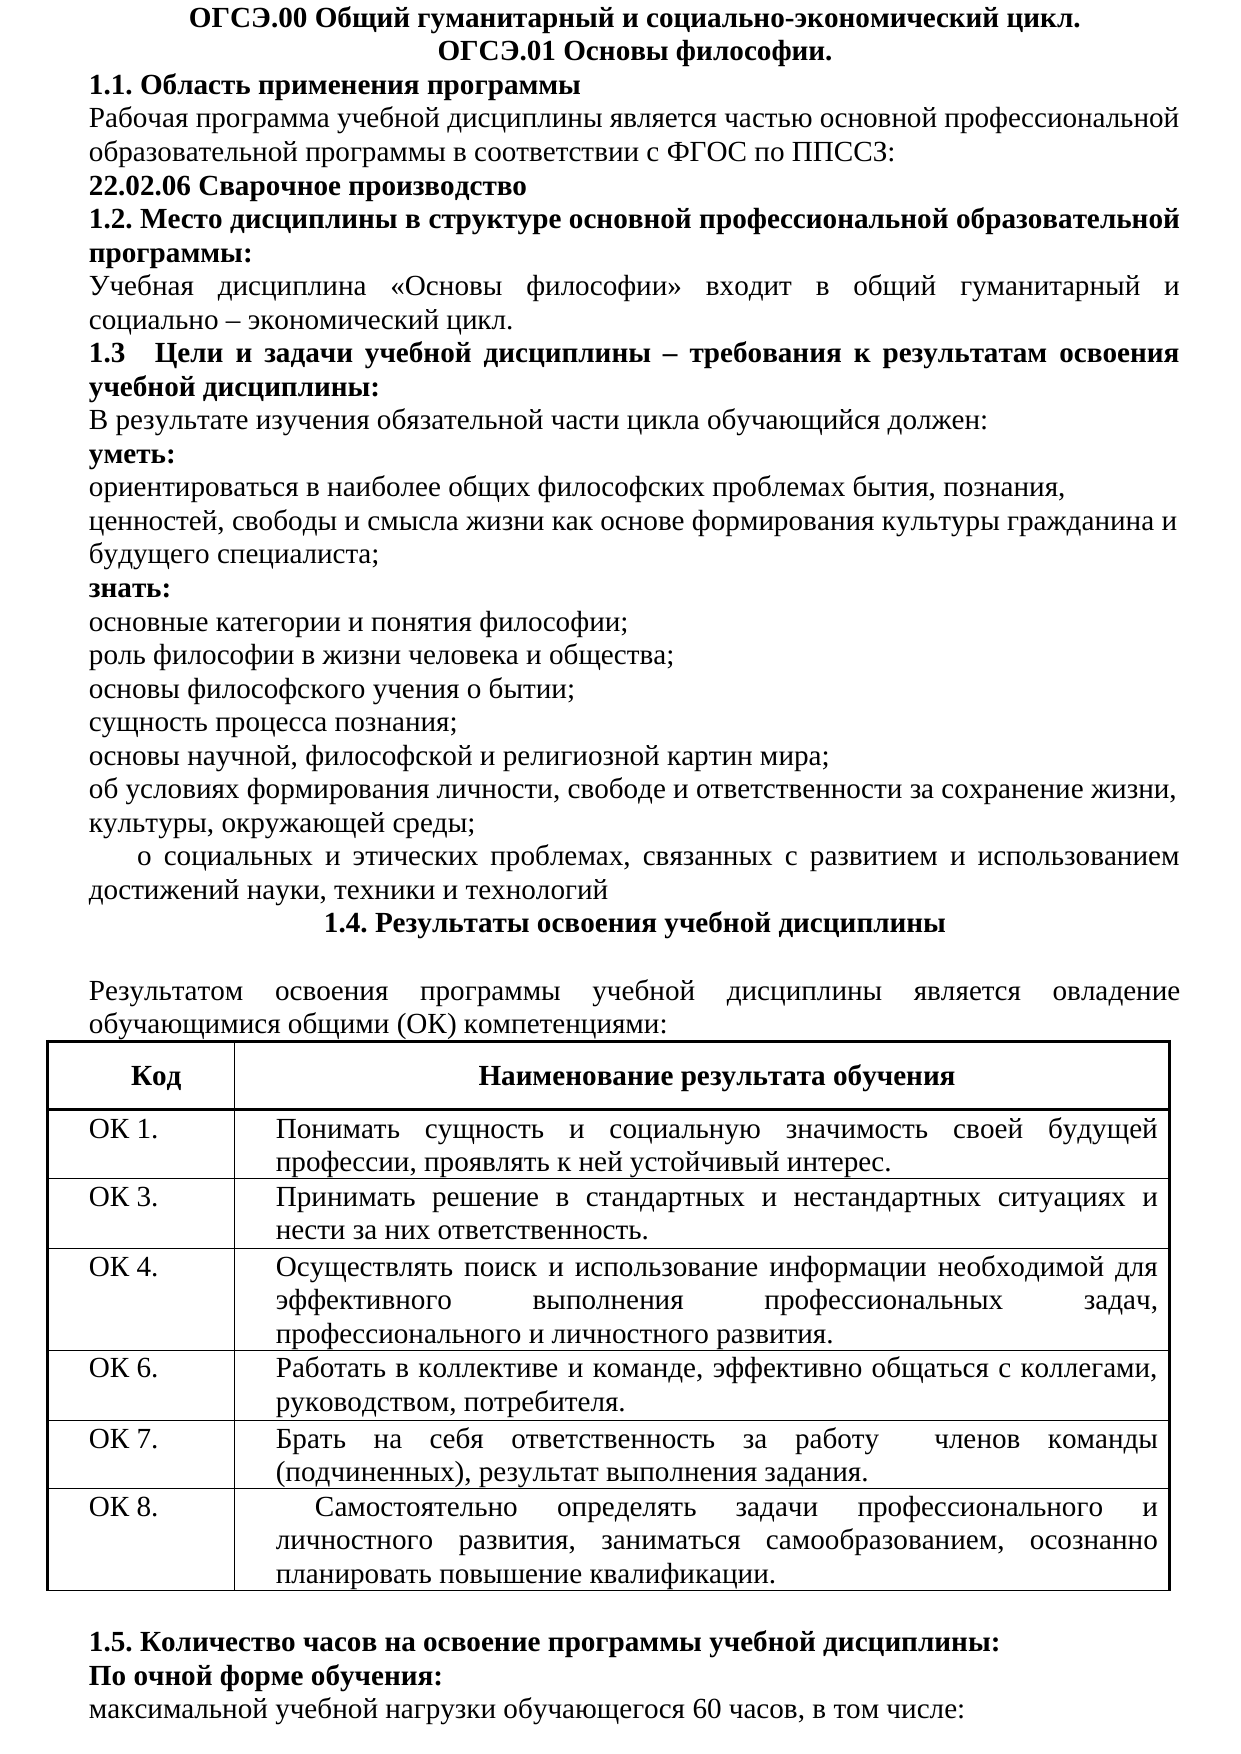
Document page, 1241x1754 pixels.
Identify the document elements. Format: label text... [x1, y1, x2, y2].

text 22.02.06 Сварочное производство [89, 168, 1181, 201]
list Цели и задачи учебной дисциплины – требования к результатам освоения учебной дисциплины: [89, 335, 1181, 402]
table_cell ОК 7. [49, 1421, 234, 1488]
text В результате изучения обязательной части цикла обучающийся должен: [89, 402, 1181, 436]
text 1.2. Место дисциплины в структуре основной профессиональной образовательной программы: [89, 201, 1181, 268]
table_cell ОК 4. [49, 1249, 234, 1349]
text о социальных и этических проблемах, связанных с развитием и использованием достижений науки, техники и технологий [89, 838, 1181, 906]
text По очной форме обучения: [89, 1658, 1181, 1691]
table_cell Понимать сущность и социальную значимость своей будущей профессии, проявлять к ней устойчивый интерес. [235, 1111, 1168, 1178]
text сущность процесса познания; [89, 704, 1181, 738]
text 1.5. Количество часов на освоение программы учебной дисциплины: [89, 1624, 1181, 1658]
table_header Наименование результата обучения [235, 1043, 1168, 1108]
table_cell ОК 1. [49, 1111, 234, 1178]
table_cell Осуществлять поиск и использование информации необходимой для эффективного выполнения профессиональных задач, профессионального и личностного развития. [235, 1249, 1168, 1349]
text Рабочая программа учебной дисциплины является частью основной профессиональной образовательной программы в соответствии с ФГОС по ППССЗ: [89, 101, 1181, 168]
text максимальной учебной нагрузки обучающегося 60 часов, в том числе: [89, 1691, 1181, 1725]
table_cell ОК 3. [49, 1179, 234, 1248]
text роль философии в жизни человека и общества; [89, 637, 1181, 671]
text ОГСЭ.00 Общий гуманитарный и социально-экономический цикл. [89, 0, 1181, 33]
text Учебная дисциплина «Основы философии» входит в общий гуманитарный и социально – экономический цикл. [89, 268, 1181, 335]
text знать: [89, 570, 1181, 604]
table_header Код [49, 1043, 234, 1108]
text об условиях формирования личности, свободе и ответственности за сохранение жизни, культуры, окружающей среды; [89, 771, 1181, 838]
table_cell Брать на себя ответственность за работу членов команды (подчиненных), результат выполнения задания. [235, 1421, 1168, 1488]
text ориентироваться в наиболее общих философских проблемах бытия, познания, ценностей, свободы и смысла жизни как основе формирования культуры гражданина и будущего специалиста; [89, 469, 1181, 570]
table_cell Работать в коллективе и команде, эффективно общаться с коллегами, руководством, потребителя. [235, 1351, 1168, 1420]
table_cell Самостоятельно определять задачи профессионального и личностного развития, заниматься самообразованием, осознанно планировать повышение квалификации. [235, 1489, 1168, 1589]
text основные категории и понятия философии; [89, 604, 1181, 637]
table_cell ОК 8. [49, 1489, 234, 1589]
table_cell Принимать решение в стандартных и нестандартных ситуациях и нести за них ответственность. [235, 1179, 1168, 1248]
text основы научной, философской и религиозной картин мира; [89, 738, 1181, 771]
text 1.1. Область применения программы [89, 67, 1200, 101]
text уметь: [89, 436, 1181, 469]
table_cell ОК 6. [49, 1351, 234, 1420]
text Результатом освоения программы учебной дисциплины является овладение обучающимися общими (ОК) компетенциями: [89, 973, 1181, 1040]
text основы философского учения о бытии; [89, 671, 1181, 704]
text ОГСЭ.01 Основы философии. [89, 33, 1181, 67]
text 1.4. Результаты освоения учебной дисциплины [89, 906, 1181, 939]
